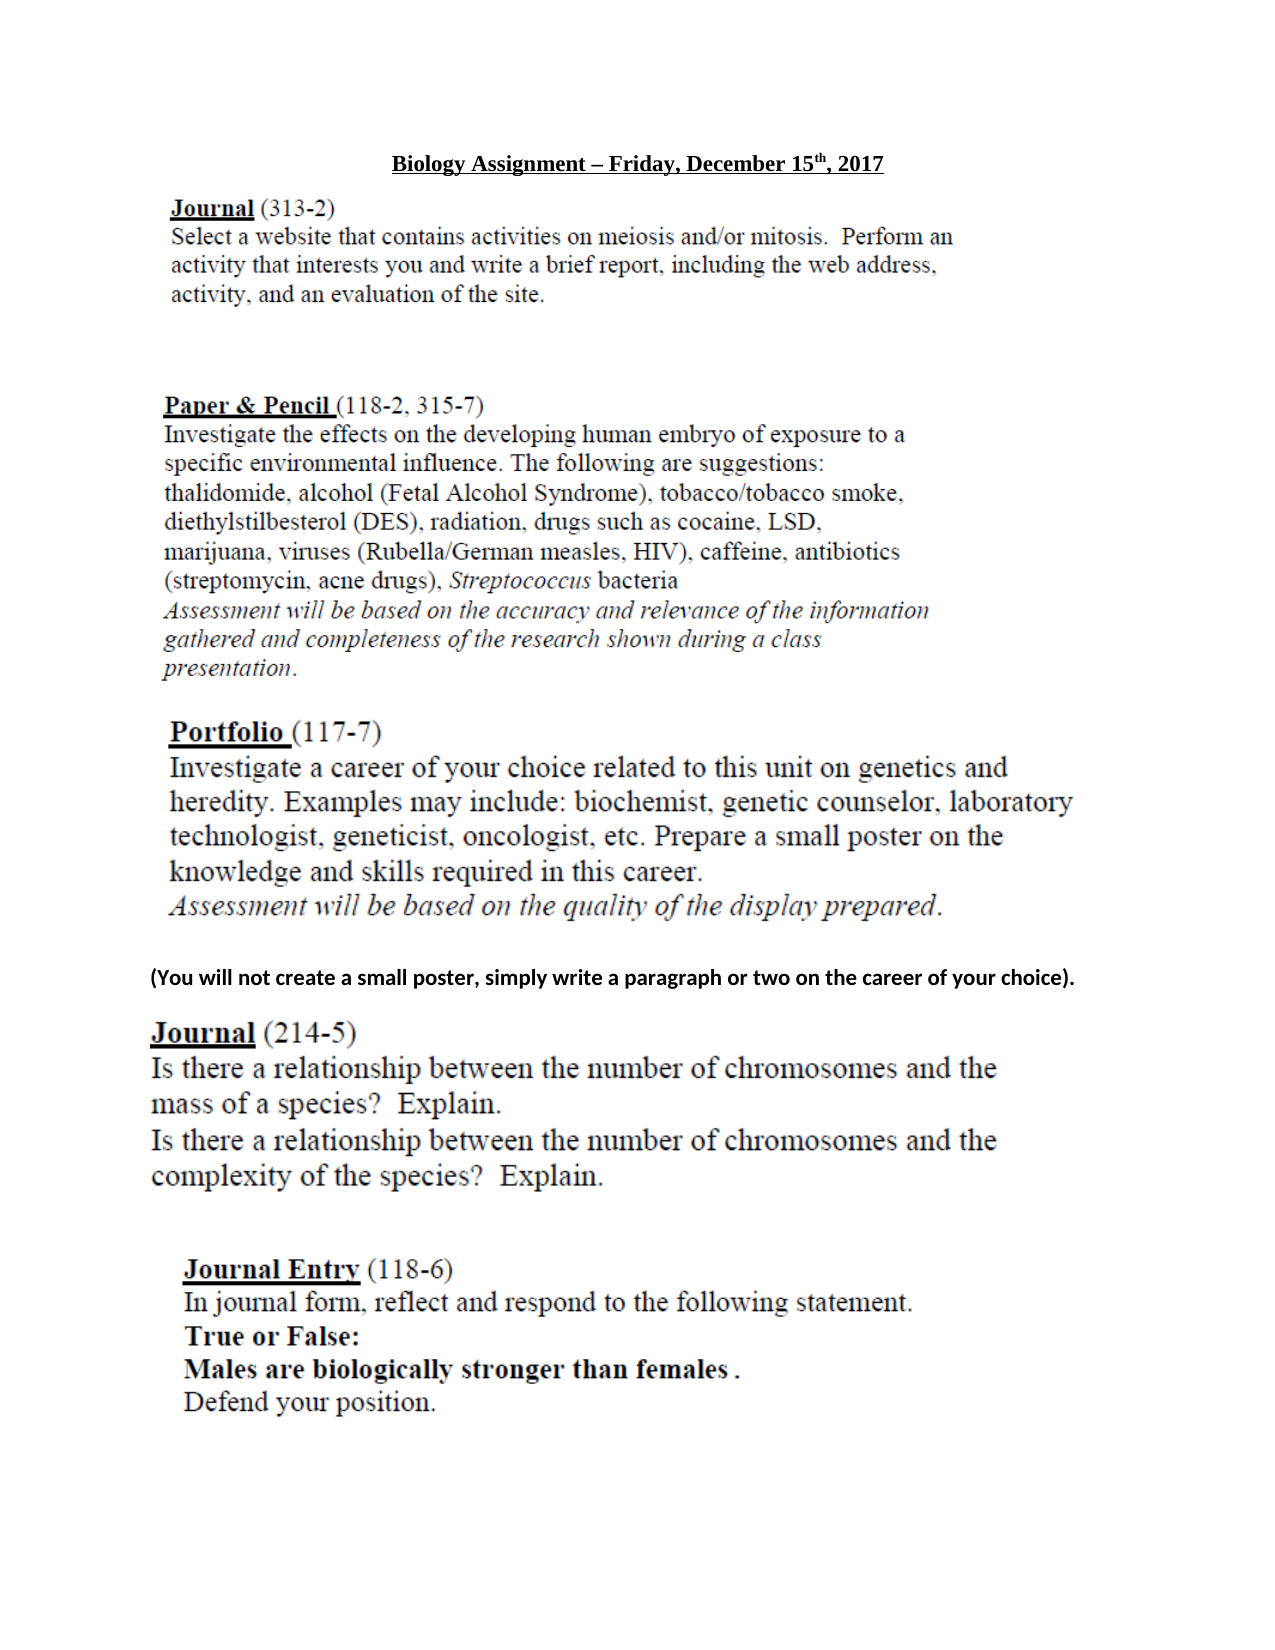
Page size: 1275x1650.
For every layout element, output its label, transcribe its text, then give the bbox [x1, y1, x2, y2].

text Biology Assignment – Friday, December 15th, 2017 [150, 150, 1125, 176]
picture [150, 1255, 961, 1425]
picture [150, 195, 1073, 374]
picture [150, 1009, 1017, 1236]
picture [150, 706, 1125, 944]
text (You will not create a small poster, simply write a paragraph or two on the career of your choice). [150, 963, 1125, 991]
picture [150, 392, 968, 688]
